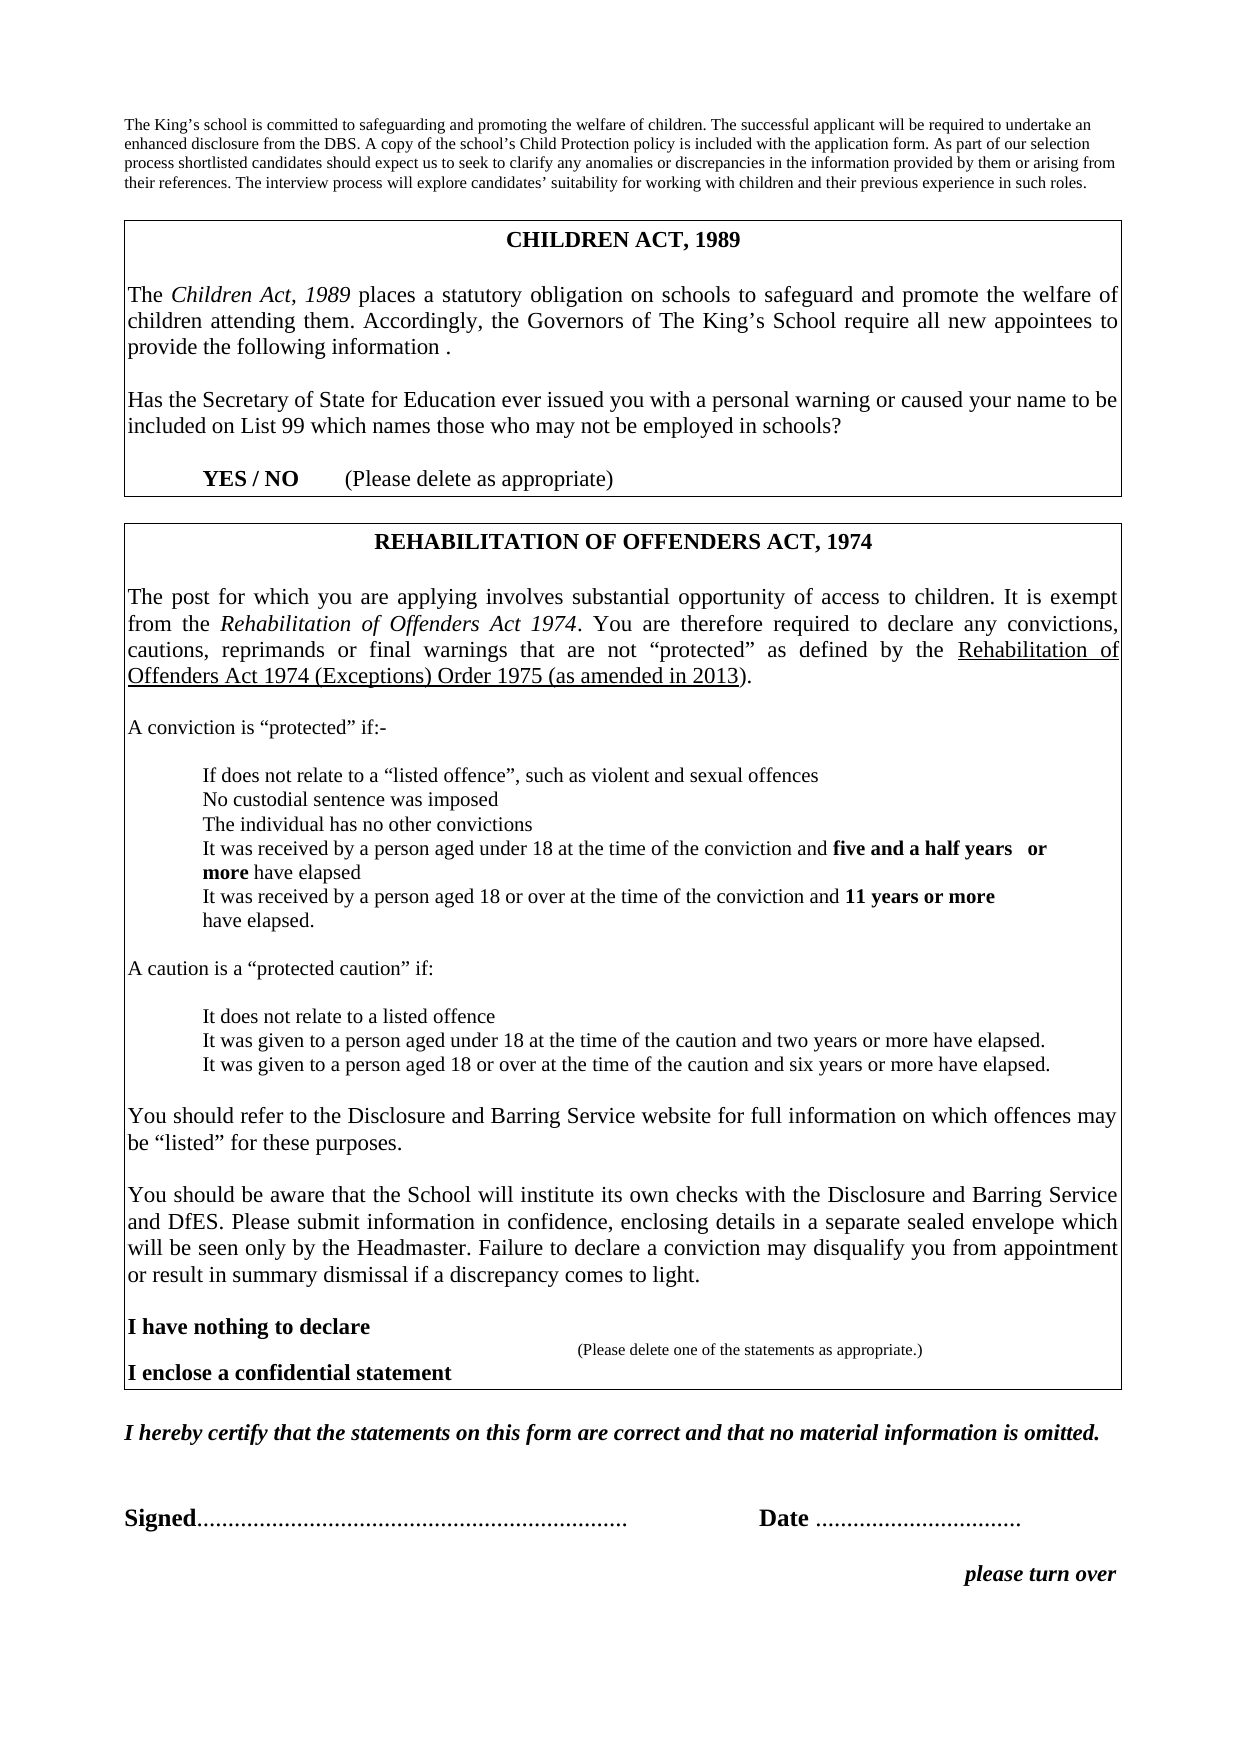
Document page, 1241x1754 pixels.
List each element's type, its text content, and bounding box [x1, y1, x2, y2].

text YES / NO (Please delete as appropriate) [125, 465, 1121, 494]
text The post for which you are applying involves substantial opportunity of access to children. It is exempt from the Rehabilitation of Offenders Act 1974. You are therefore required to declare any convictions, cautions, reprimands or final warnings that are not “protected” as defined by the Rehabilitation of Offenders Act 1974 (Exceptions) Order 1975 (as amended in 2013). [127, 583, 1119, 689]
text It was given to a person aged 18 or over at the time of the caution and six years or more have elapsed. [127, 1052, 1119, 1076]
text I have nothing to declare [127, 1313, 1119, 1340]
text more have elapsed [127, 859, 1119, 884]
text I enclose a confidential statement [125, 1359, 1121, 1387]
text You should refer to the Disclosure and Barring Service website for full information on which offences may be “listed” for these purposes. [127, 1102, 1119, 1155]
text You should be aware that the School will institute its own checks with the Disclosure and Barring Service and DfES. Please submit information in confidence, enclosing details in a separate sealed envelope which will be seen only by the Headmaster. Failure to declare a conviction may disqualify you from appointment or result in summary dismissal if a discrepancy comes to light. [127, 1182, 1119, 1287]
text It was given to a person aged under 18 at the time of the caution and two years or more have elapsed. [127, 1028, 1119, 1052]
text No custodial sentence was imposed [127, 787, 1119, 811]
text It does not relate to a listed offence [127, 1004, 1119, 1028]
text REHABILITATION OF OFFENDERS ACT, 1974 [125, 526, 1121, 555]
text It was received by a person aged under 18 at the time of the conviction and five and a half years or [127, 836, 1119, 859]
text A conviction is “protected” if:- [127, 715, 1119, 739]
text I hereby certify that the statements on this form are correct and that no material information is omitted. [124, 1419, 1116, 1446]
text The Children Act, 1989 places a statutory obligation on schools to safeguard and promote the welfare of children attending them. Accordingly, the Governors of The King’s School require all new appointees to provide the following information . [127, 281, 1119, 360]
text If does not relate to a “listed offence”, such as violent and sexual offences [127, 763, 1119, 787]
text It was received by a person aged 18 or over at the time of the conviction and 11 years or more [127, 884, 1119, 908]
text The individual has no other convictions [127, 811, 1119, 836]
text The King’s school is committed to safeguarding and promoting the welfare of children. The successful applicant will be required to undertake an enhanced disclosure from the DBS. A copy of the school’s Child Protection policy is included with the application form. As part of our selection process shortlisted candidates should expect us to seek to clarify any anomalies or discrepancies in the information provided by them or arising from their references. The interview process will explore candidates’ suitability for working with children and their previous experience in such roles. [124, 115, 1116, 192]
text have elapsed. [127, 908, 1119, 932]
text (Please delete one of the statements as appropriate.) [127, 1340, 1119, 1359]
text CHILDREN ACT, 1989 [125, 223, 1121, 252]
text Has the Secretary of State for Education ever issued you with a personal warning or caused your name to be included on List 99 which names those who may not be employed in schools? [127, 386, 1119, 439]
text Signed..................................................................... Date ................................. [124, 1503, 1116, 1532]
text A caution is a “protected caution” if: [127, 956, 1119, 980]
text please turn over [124, 1561, 1116, 1587]
